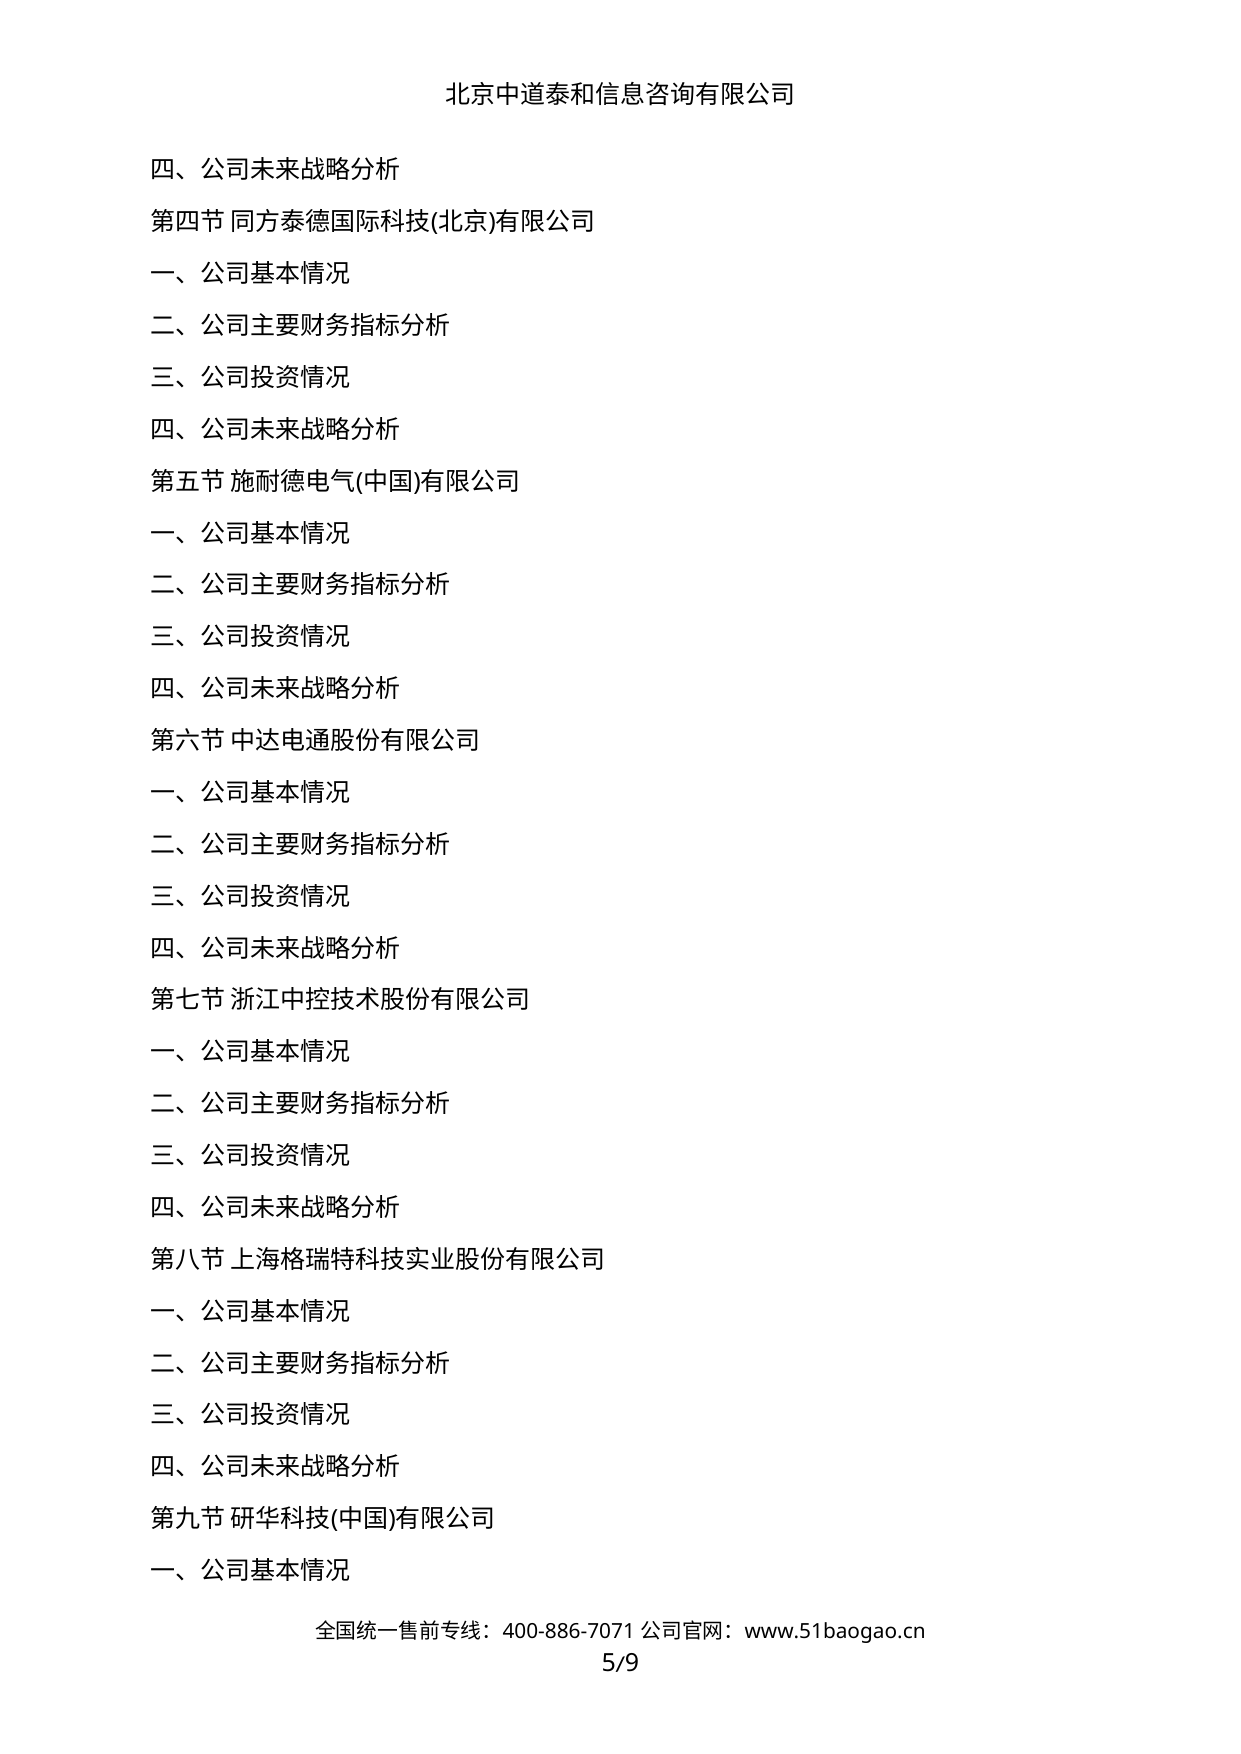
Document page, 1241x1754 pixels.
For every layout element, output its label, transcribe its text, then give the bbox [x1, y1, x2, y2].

text 四、公司未来战略分析 [150, 928, 1090, 964]
text 二、公司主要财务指标分析 [150, 1343, 1090, 1379]
text 第八节 上海格瑞特科技实业股份有限公司 [150, 1239, 1090, 1276]
text 四、公司未来战略分析 [150, 669, 1090, 705]
text 第五节 施耐德电气(中国)有限公司 [150, 461, 1090, 497]
text 一、公司基本情况 [150, 1032, 1090, 1068]
text 三、公司投资情况 [150, 1395, 1090, 1431]
text 三、公司投资情况 [150, 1136, 1090, 1172]
text 二、公司主要财务指标分析 [150, 1084, 1090, 1120]
text 三、公司投资情况 [150, 357, 1090, 394]
text 第九节 研华科技(中国)有限公司 [150, 1499, 1090, 1535]
text 四、公司未来战略分析 [150, 409, 1090, 446]
text 一、公司基本情况 [150, 1291, 1090, 1327]
text 三、公司投资情况 [150, 617, 1090, 653]
text 第六节 中达电通股份有限公司 [150, 721, 1090, 757]
text 四、公司未来战略分析 [150, 1187, 1090, 1224]
text 四、公司未来战略分析 [150, 150, 1090, 186]
text 四、公司未来战略分析 [150, 1447, 1090, 1483]
text 一、公司基本情况 [150, 1551, 1090, 1587]
text 一、公司基本情况 [150, 772, 1090, 809]
text 三、公司投资情况 [150, 876, 1090, 912]
text 二、公司主要财务指标分析 [150, 306, 1090, 342]
text 二、公司主要财务指标分析 [150, 565, 1090, 601]
text 二、公司主要财务指标分析 [150, 824, 1090, 861]
text 一、公司基本情况 [150, 513, 1090, 549]
text 一、公司基本情况 [150, 254, 1090, 290]
text 第四节 同方泰德国际科技(北京)有限公司 [150, 202, 1090, 238]
text 第七节 浙江中控技术股份有限公司 [150, 980, 1090, 1016]
